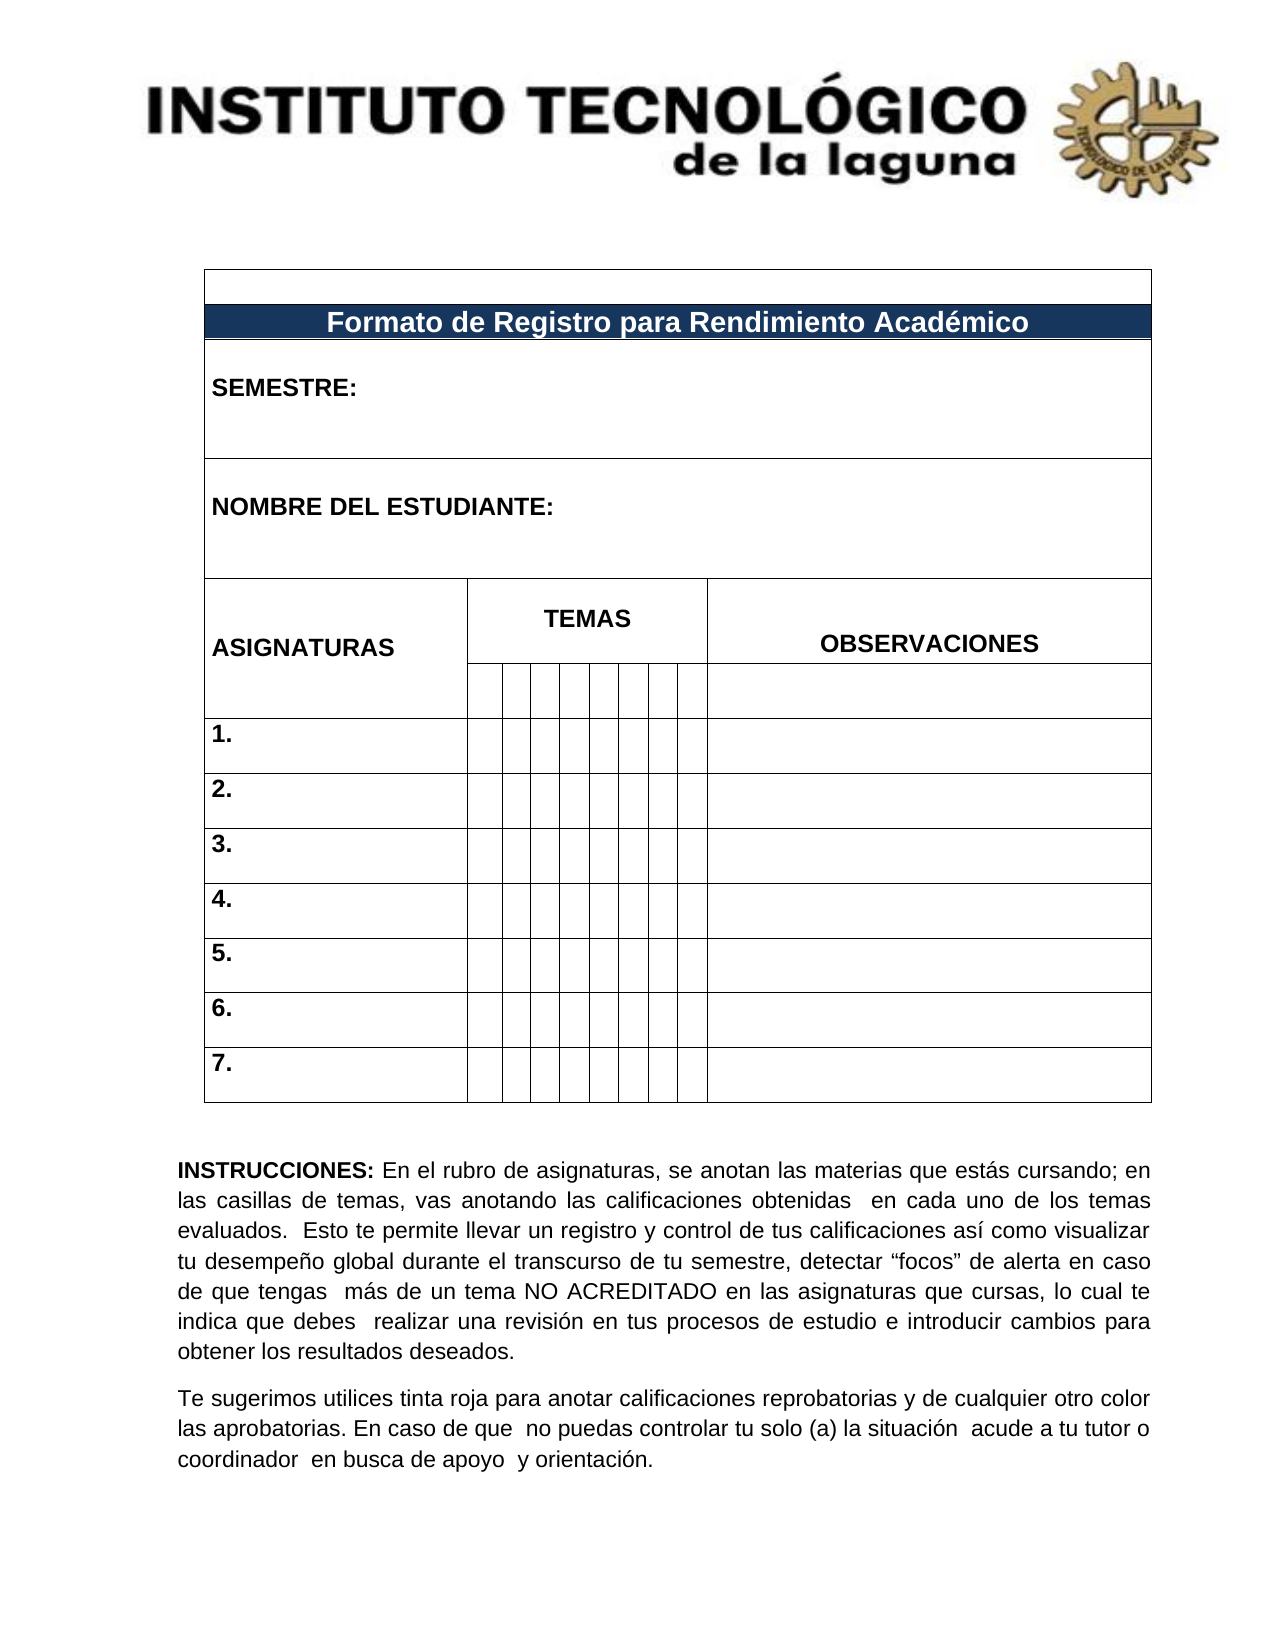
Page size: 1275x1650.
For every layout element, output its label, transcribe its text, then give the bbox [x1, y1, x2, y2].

table_cell 4. [205, 884, 467, 937]
table_cell [649, 884, 677, 937]
table_header [205, 270, 1151, 304]
table_cell [531, 774, 559, 828]
table_cell [590, 664, 618, 718]
table_cell [531, 719, 559, 773]
table_cell [619, 719, 648, 773]
table_cell [560, 884, 589, 937]
table_cell [649, 829, 677, 882]
table_cell [468, 774, 502, 828]
table_cell [619, 993, 648, 1047]
table_cell [503, 939, 530, 992]
table_cell TEMAS [468, 579, 707, 663]
table_cell [619, 884, 648, 937]
picture [125, 46, 1233, 213]
table_cell SEMESTRE: [205, 340, 1151, 458]
table_cell [649, 939, 677, 992]
table_cell [468, 939, 502, 992]
table_cell [560, 664, 589, 718]
text INSTRUCCIONES: En el rubro de asignaturas, se anotan las materias que estás cursando; en las casillas de temas, vas anotando las calificaciones obtenidas en cada uno de los temas evaluados. Esto te permite llevar un registro y control de tus calificaciones así como visualizar tu desempeño global durante el transcurso de tu semestre, detectar “focos” de alerta en caso de que tengas más de un tema NO ACREDITADO en las asignaturas que cursas, lo cual te indica que debes realizar una revisión en tus procesos de estudio e introducir cambios para obtener los resultados deseados. [177, 1157, 1152, 1364]
table_cell [560, 774, 589, 828]
table_cell [503, 829, 530, 882]
table_cell [590, 829, 618, 882]
table_cell [649, 664, 677, 718]
table_cell [708, 939, 1151, 992]
table_cell [503, 884, 530, 937]
table_cell [531, 829, 559, 882]
table_cell [649, 993, 677, 1047]
table_cell [708, 993, 1151, 1047]
table_cell [708, 774, 1151, 828]
table_cell [468, 993, 502, 1047]
table_cell [649, 774, 677, 828]
table_cell [590, 774, 618, 828]
table_cell [468, 829, 502, 882]
table_cell [531, 939, 559, 992]
table_cell [503, 1048, 530, 1102]
table_cell [619, 829, 648, 882]
table_cell ASIGNATURAS [205, 579, 467, 718]
table_cell NOMBRE DEL ESTUDIANTE: [205, 459, 1151, 578]
table_cell Formato de Registro para Rendimiento Académico [205, 305, 1151, 338]
table_cell 6. [205, 993, 467, 1047]
table_cell [678, 939, 707, 992]
table_cell 5. [205, 939, 467, 992]
table_cell [619, 939, 648, 992]
table_cell 2. [205, 774, 467, 828]
table_cell [560, 939, 589, 992]
table_cell [468, 664, 502, 718]
table_cell [708, 719, 1151, 773]
table_cell [468, 884, 502, 937]
table_cell [503, 774, 530, 828]
table_cell [619, 774, 648, 828]
table_cell [503, 719, 530, 773]
table_cell [590, 939, 618, 992]
table_cell 1. [205, 719, 467, 773]
table_cell [678, 774, 707, 828]
table_cell [649, 1048, 677, 1102]
table_cell [678, 719, 707, 773]
table_cell [590, 1048, 618, 1102]
table_cell [531, 1048, 559, 1102]
table_cell [678, 1048, 707, 1102]
table_cell [560, 993, 589, 1047]
table_cell [560, 719, 589, 773]
table_cell [590, 884, 618, 937]
table_cell [708, 1048, 1151, 1102]
table_cell 3. [205, 829, 467, 882]
table_cell 7. [205, 1048, 467, 1102]
table_cell [619, 1048, 648, 1102]
table_cell [503, 664, 530, 718]
table_cell [678, 884, 707, 937]
table_cell [708, 884, 1151, 937]
table_cell [503, 993, 530, 1047]
table_cell [560, 829, 589, 882]
table_cell [468, 719, 502, 773]
table_cell [708, 829, 1151, 882]
table_cell [619, 664, 648, 718]
table_cell [590, 993, 618, 1047]
table_cell [531, 884, 559, 937]
table_cell [590, 719, 618, 773]
table_cell [649, 719, 677, 773]
table_cell [560, 1048, 589, 1102]
table_cell OBSERVACIONES [708, 579, 1151, 663]
text Te sugerimos utilices tinta roja para anotar calificaciones reprobatorias y de cualquier otro color las aprobatorias. En caso de que no puedas controlar tu solo (a) la situación acude a tu tutor o coordinador en busca de apoyo y orientación. [177, 1385, 1152, 1472]
table_cell [531, 993, 559, 1047]
table_cell [678, 664, 707, 718]
table_cell [708, 664, 1151, 718]
table_cell [678, 829, 707, 882]
table_cell [531, 664, 559, 718]
table_cell [468, 1048, 502, 1102]
table_cell [678, 993, 707, 1047]
